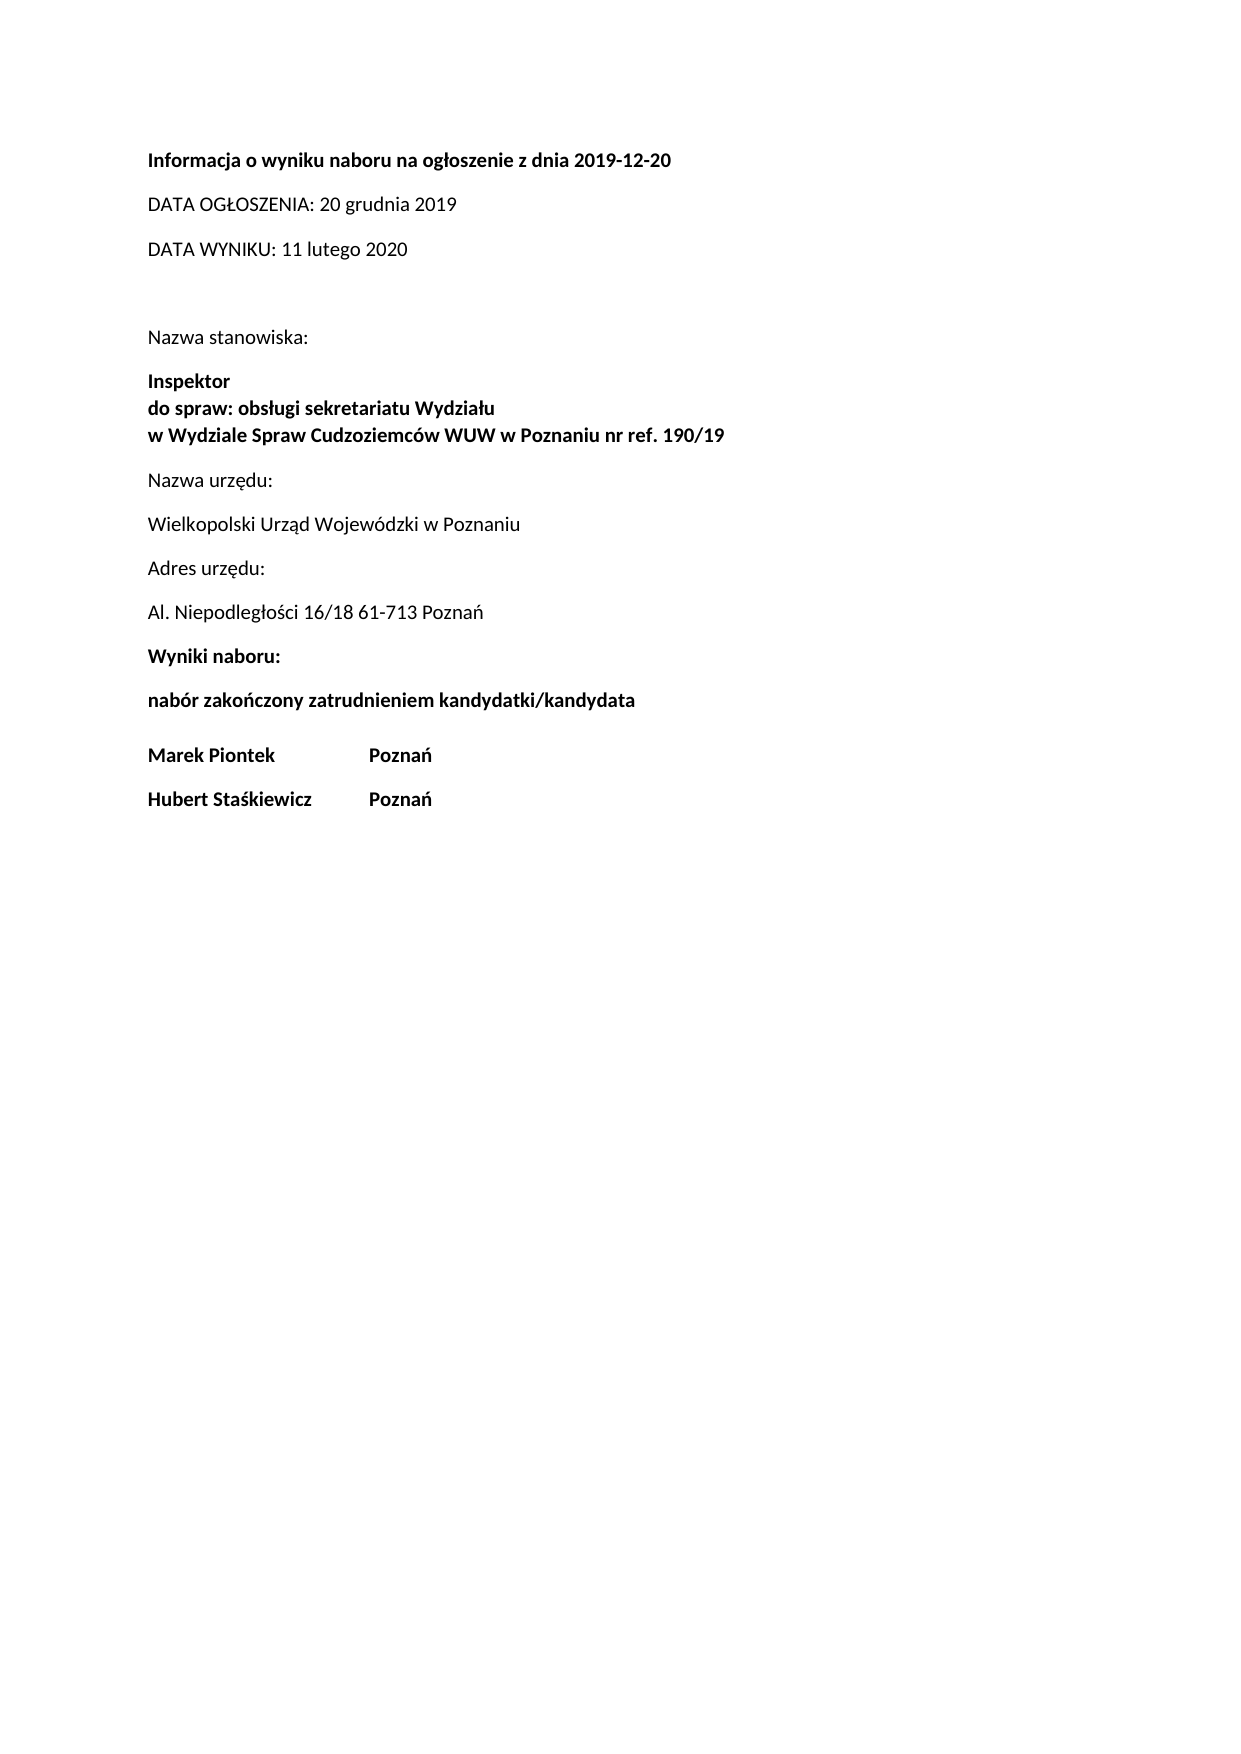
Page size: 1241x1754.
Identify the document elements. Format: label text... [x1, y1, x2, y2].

text nabór zakończony zatrudnieniem kandydatki/kandydata Marek Piontek Poznań [148, 687, 1093, 767]
text Informacja o wyniku naboru na ogłoszenie z dnia 2019-12-20 [148, 148, 1093, 173]
text DATA WYNIKU: 11 lutego 2020 [148, 236, 1093, 261]
text do spraw: obsługi sekretariatu Wydziału [148, 395, 1093, 421]
text Adres urzędu: [148, 555, 1093, 580]
text w Wydziale Spraw Cudzoziemców WUW w Poznaniu nr ref. 190/19 [148, 423, 1093, 448]
text Nazwa urzędu: [148, 467, 1093, 492]
text Inspektor [148, 368, 1093, 393]
text Wyniki naboru: [148, 643, 1093, 668]
text DATA OGŁOSZENIA: 20 grudnia 2019 [148, 192, 1093, 217]
text Wielkopolski Urząd Wojewódzki w Poznaniu [148, 511, 1093, 536]
text Hubert Staśkiewicz Poznań [148, 786, 1093, 811]
text Nazwa stanowiska: [148, 324, 1093, 349]
text Al. Niepodległości 16/18 61-713 Poznań [148, 599, 1093, 624]
